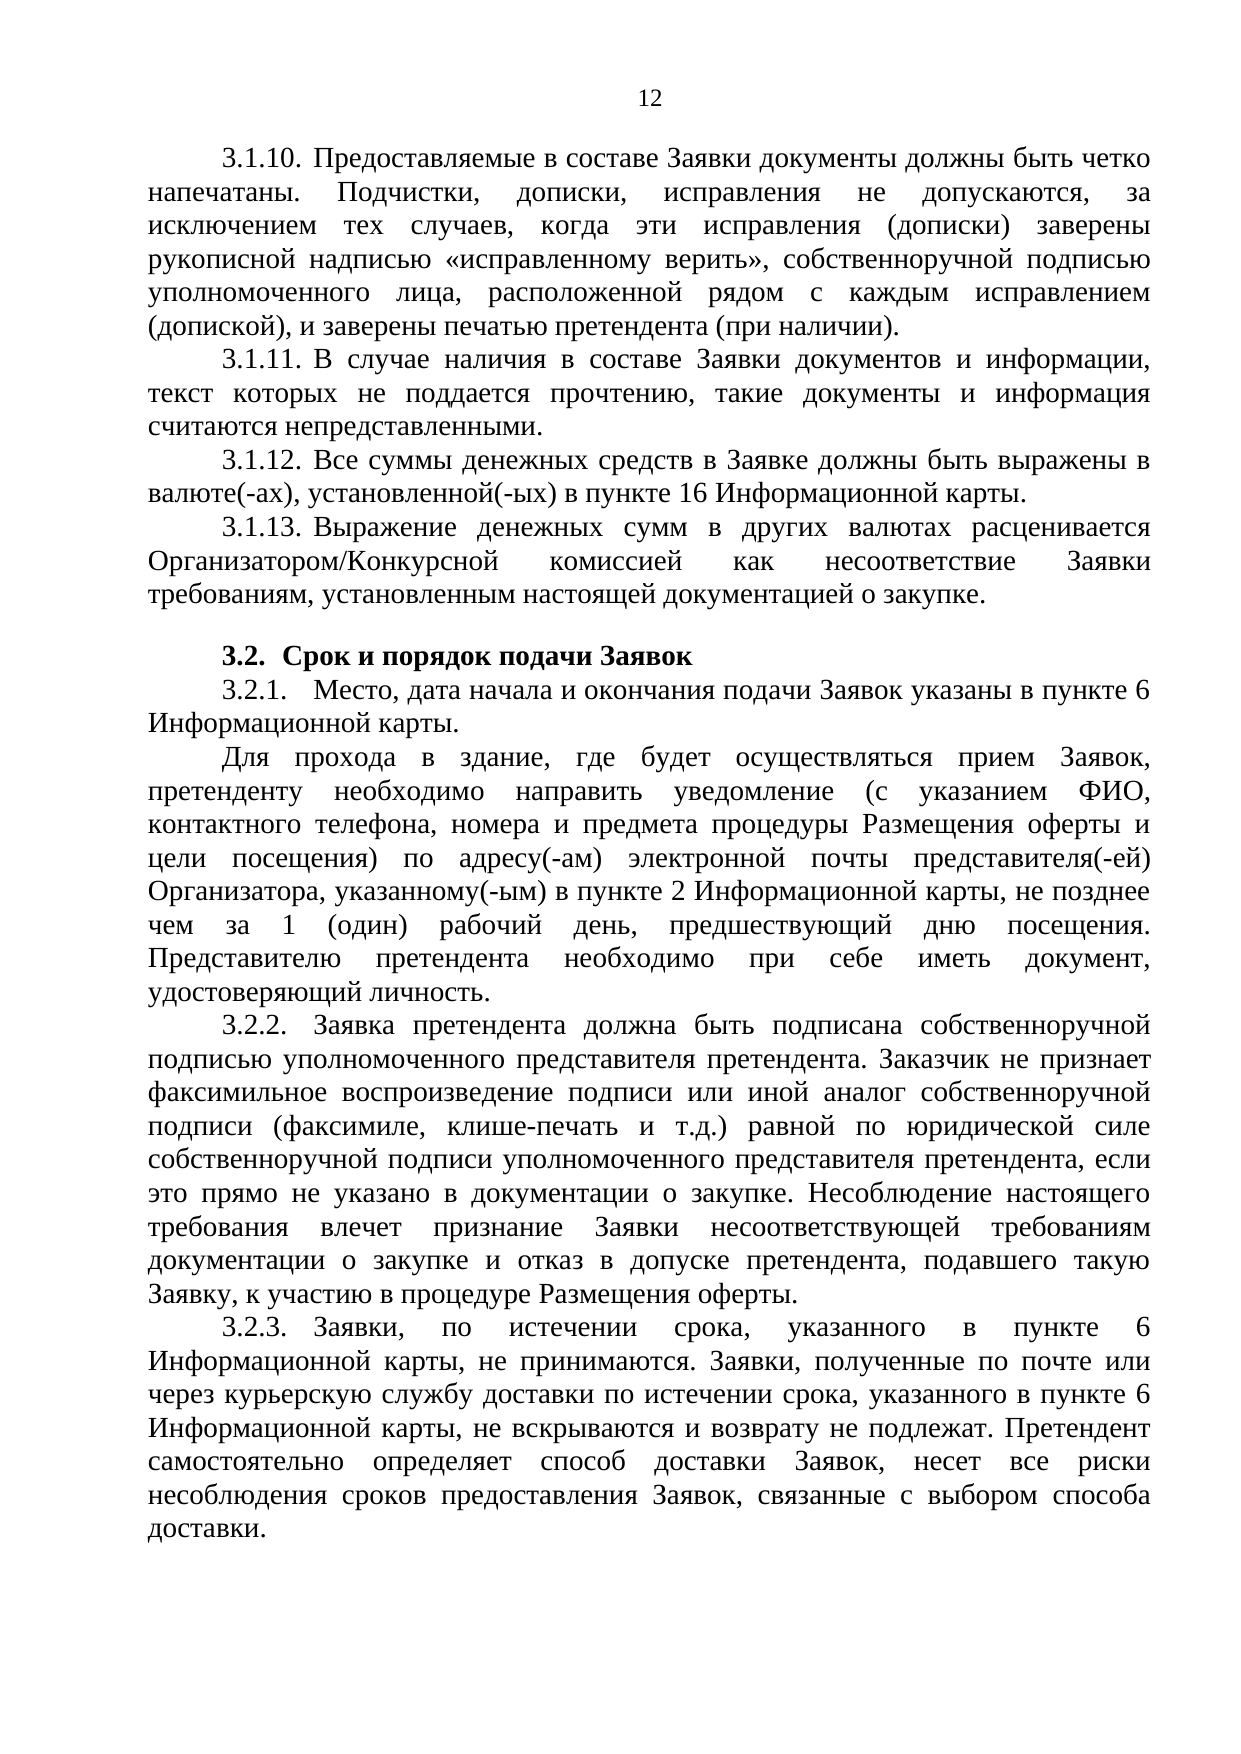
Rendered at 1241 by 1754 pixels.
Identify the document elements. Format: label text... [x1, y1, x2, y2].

list Заявки, по истечении срока, указанного в пункте 6 Информационной карты, не принимаются. Заявки, полученные по почте или через курьерскую службу доставки по истечении срока, указанного в пункте 6 Информационной карты, не вскрываются и возврату не подлежат. Претендент самостоятельно определяет способ доставки Заявок, несет все риски несоблюдения сроков предоставления Заявок, связанные с выбором способа доставки. [148, 1309, 1152, 1544]
list Место, дата начала и окончания подачи Заявок указаны в пункте 6 Информационной карты. [148, 672, 1152, 739]
list Выражение денежных сумм в других валютах расценивается Организатором/Конкурсной комиссией как несоответствие Заявки требованиям, установленным настоящей документацией о закупке. [148, 509, 1152, 610]
list В случае наличия в составе Заявки документов и информации, текст которых не поддается прочтению, такие документы и информация считаются непредставленными. [148, 341, 1152, 442]
text Для прохода в здание, где будет осуществляться прием Заявок, претенденту необходимо направить уведомление (с указанием ФИО, контактного телефона, номера и предмета процедуры Размещения оферты и цели посещения) по адресу(-ам) электронной почты представителя(-ей) Организатора, указанному(-ым) в пункте 2 Информационной карты, не позднее чем за 1 (один) рабочий день, предшествующий дню посещения. Представителю претендента необходимо при себе иметь документ, удостоверяющий личность. [148, 739, 1152, 1007]
list Срок и порядок подачи Заявок [148, 638, 1152, 672]
list Все суммы денежных средств в Заявке должны быть выражены в валюте(-ах), установленной(-ых) в пункте 16 Информационной карты. [148, 442, 1152, 509]
list Предоставляемые в составе Заявки документы должны быть четко напечатаны. Подчистки, дописки, исправления не допускаются, за исключением тех случаев, когда эти исправления (дописки) заверены рукописной надписью «исправленному верить», собственноручной подписью уполномоченного лица, расположенной рядом с каждым исправлением (допиской), и заверены печатью претендента (при наличии). [148, 140, 1152, 341]
list Заявка претендента должна быть подписана собственноручной подписью уполномоченного представителя претендента. Заказчик не признает факсимильное воспроизведение подписи или иной аналог собственноручной подписи (факсимиле, клише-печать и т.д.) равной по юридической силе собственноручной подписи уполномоченного представителя претендента, если это прямо не указано в документации о закупке. Несоблюдение настоящего требования влечет признание Заявки несоответствующей требованиям документации о закупке и отказ в допуске претендента, подавшего такую Заявку, к участию в процедуре Размещения оферты. [148, 1007, 1152, 1309]
